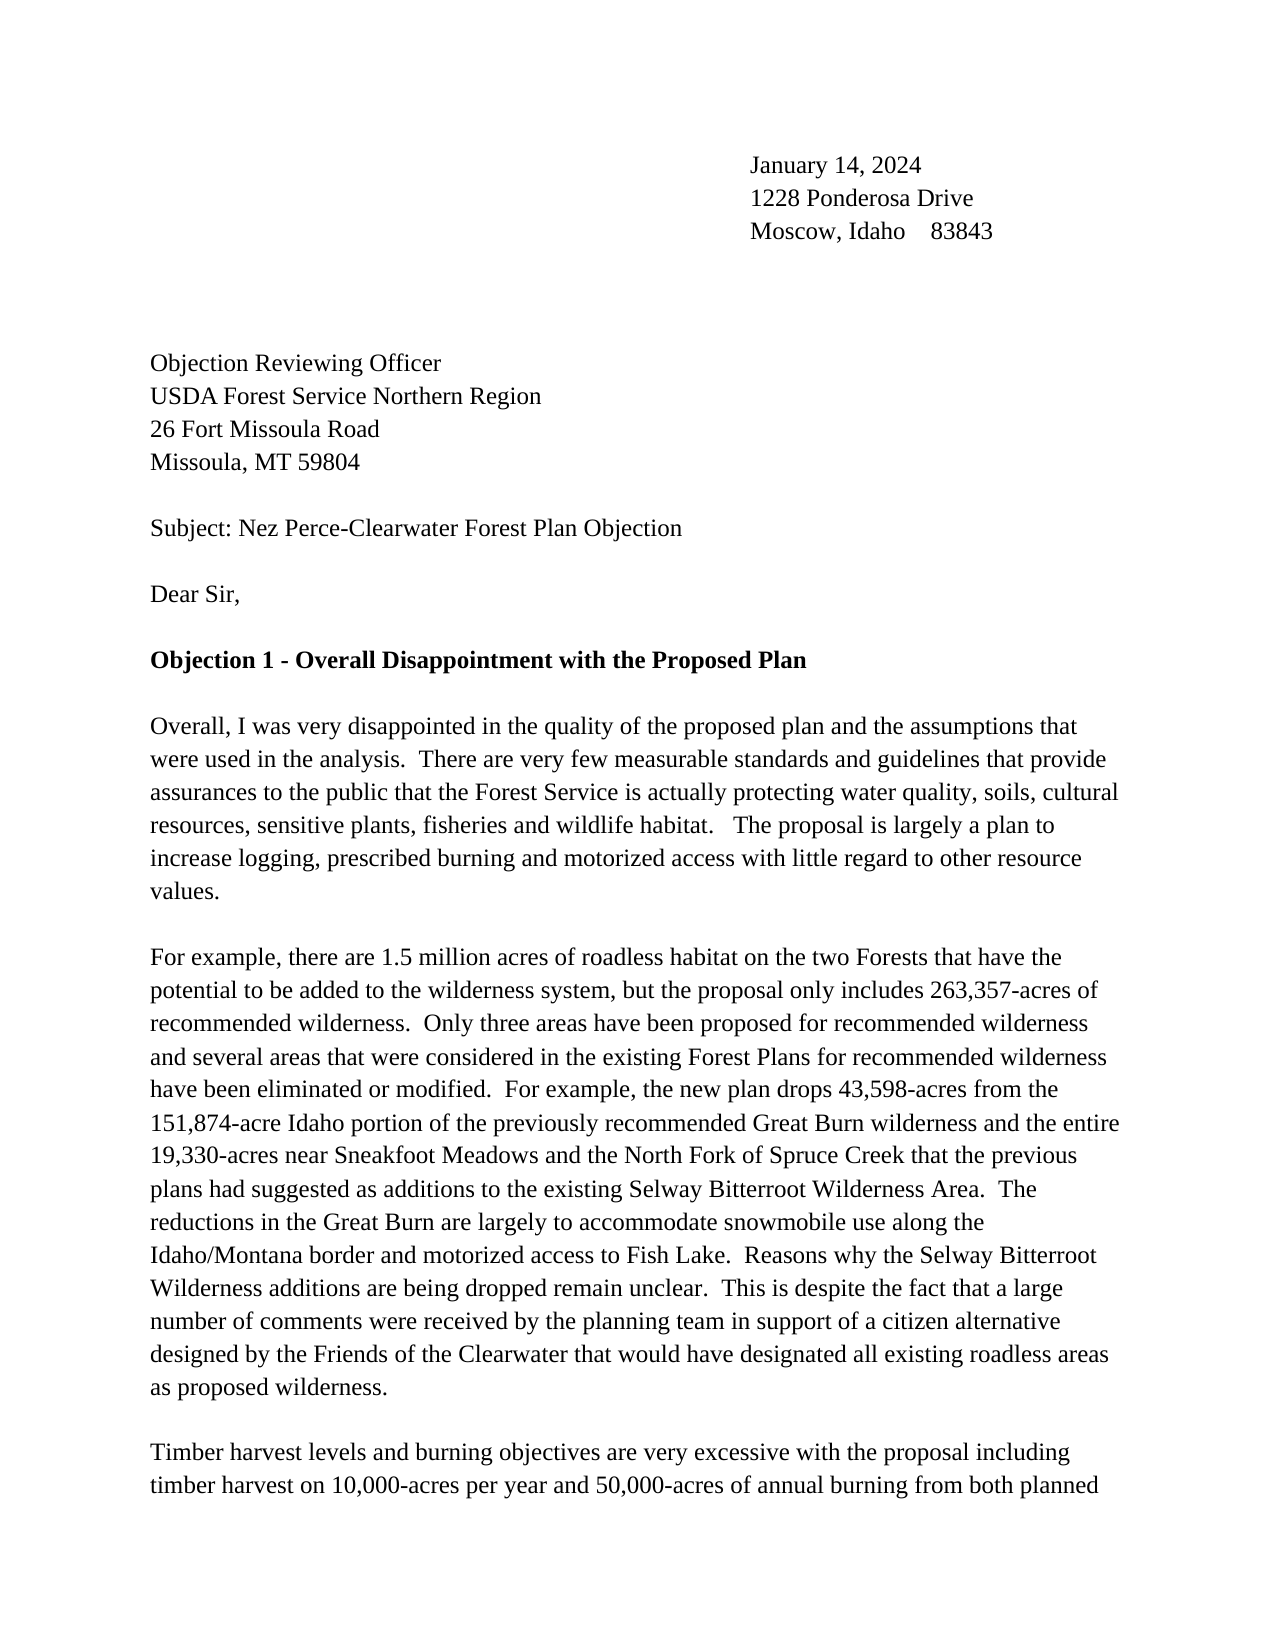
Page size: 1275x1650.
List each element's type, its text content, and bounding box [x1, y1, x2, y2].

text Subject: Nez Perce-Clearwater Forest Plan Objection [150, 513, 1125, 542]
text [150, 1437, 1125, 1499]
text For example, there are 1.5 million acres of roadless habitat on the two Forests that have the potential to be added to the wilderness system, but the proposal only includes 263,357-acres of recommended wilderness. Only three areas have been proposed for recommended wilderness and several areas that were considered in the existing Forest Plans for recommended wilderness have been eliminated or modified. For example, the new plan drops 43,598-acres from the 151,874-acre Idaho portion of the previously recommended Great Burn wilderness and the entire 19,330-acres near Sneakfoot Meadows and the North Fork of Spruce Creek that the previous plans had suggested as additions to the existing Selway Bitterroot Wilderness Area. The reductions in the Great Burn are largely to accommodate snowmobile use along the Idaho/Montana border and motorized access to Fish Lake. Reasons why the Selway Bitterroot Wilderness additions are being dropped remain unclear. This is despite the fact that a large number of comments were received by the planning team in support of a citizen alternative designed by the Friends of the Clearwater that would have designated all existing roadless areas as proposed wilderness. [150, 942, 1125, 1401]
text Missoula, MT 59804 [150, 447, 1125, 476]
text January 14, 2024 [675, 150, 1125, 179]
text Objection 1 - Overall Disappointment with the Proposed Plan [150, 645, 1125, 674]
text Moscow, Idaho 83843 [675, 216, 1125, 245]
text USDA Forest Service Northern Region [150, 381, 1125, 410]
text Dear Sir, [150, 579, 1125, 608]
text 1228 Ponderosa Drive [675, 183, 1125, 212]
text 26 Fort Missoula Road [150, 414, 1125, 443]
text Objection Reviewing Officer [150, 348, 1125, 377]
text Overall, I was very disappointed in the quality of the proposed plan and the assumptions that were used in the analysis. There are very few measurable standards and guidelines that provide assurances to the public that the Forest Service is actually protecting water quality, soils, cultural resources, sensitive plants, fisheries and wildlife habitat. The proposal is largely a plan to increase logging, prescribed burning and motorized access with little regard to other resource values. [150, 711, 1125, 905]
